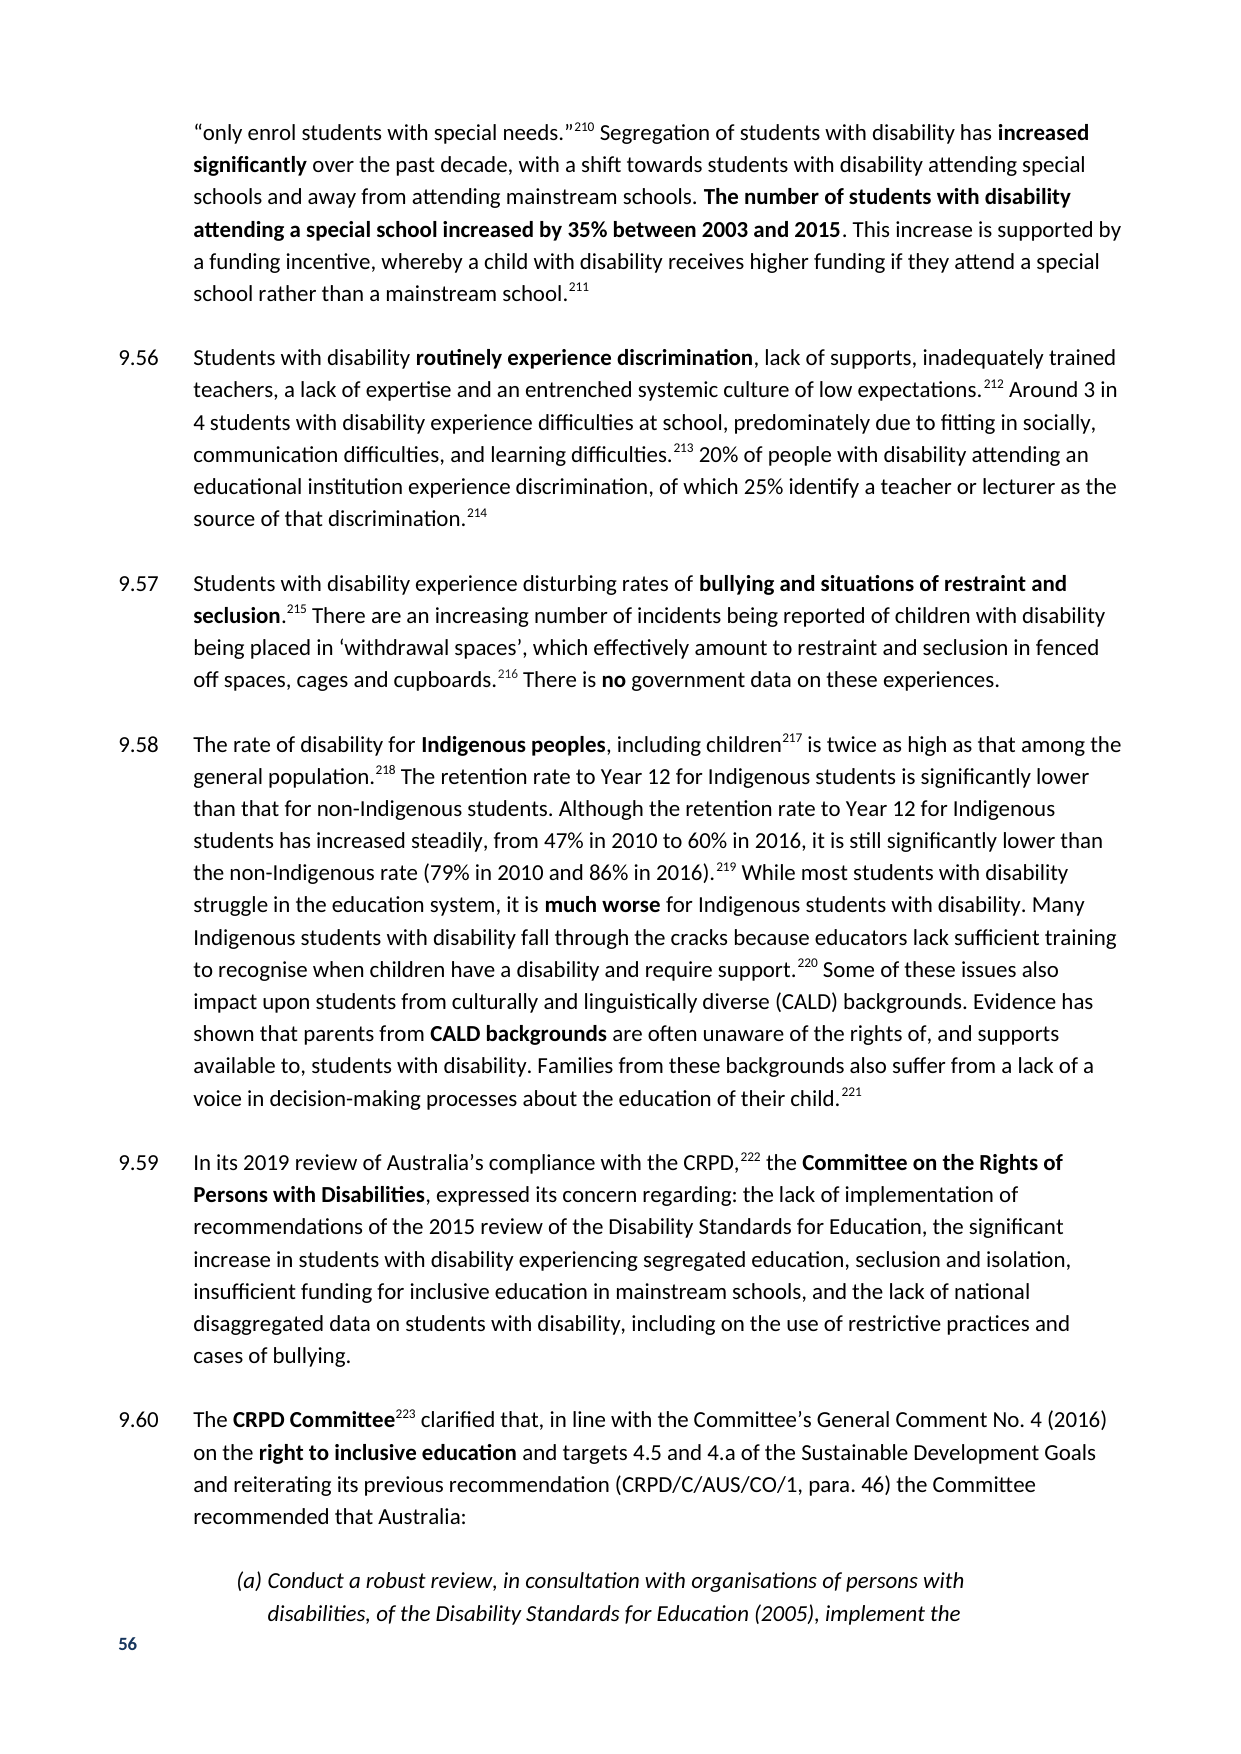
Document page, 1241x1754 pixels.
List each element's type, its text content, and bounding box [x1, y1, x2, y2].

text 9.56 Students with disability routinely experience discrimination, lack of supports, inadequately trained teachers, a lack of expertise and an entrenched systemic culture of low expectations. Around 3 in 4 students with disability experience difficulties at school, predominately due to fitting in socially, communication difficulties, and learning difficulties. 20% of people with disability attending an educational institution experience discrimination, of which 25% identify a teacher or lecturer as the source of that discrimination. [118, 343, 1122, 532]
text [236, 1567, 1047, 1627]
text 9.59 In its 2019 review of Australia’s compliance with the CRPD, the Committee on the Rights of Persons with Disabilities, expressed its concern regarding: the lack of implementation of recommendations of the 2015 review of the Disability Standards for Education, the significant increase in students with disability experiencing segregated education, seclusion and isolation, insufficient funding for inclusive education in mainstream schools, and the lack of national disaggregated data on students with disability, including on the use of restrictive practices and cases of bullying. [118, 1148, 1122, 1369]
text 9.57 Students with disability experience disturbing rates of bullying and situations of restraint and seclusion. There are an increasing number of incidents being reported of children with disability being placed in ‘withdrawal spaces’, which effectively amount to restraint and seclusion in fenced off spaces, cages and cupboards. There is no government data on these experiences. [118, 569, 1122, 693]
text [118, 118, 1122, 307]
text 9.58 The rate of disability for Indigenous peoples, including children is twice as high as that among the general population. The retention rate to Year 12 for Indigenous students is significantly lower than that for non-Indigenous students. Although the retention rate to Year 12 for Indigenous students has increased steadily, from 47% in 2010 to 60% in 2016, it is still significantly lower than the non-Indigenous rate (79% in 2010 and 86% in 2016). While most students with disability struggle in the education system, it is much worse for Indigenous students with disability. Many Indigenous students with disability fall through the cracks because educators lack sufficient training to recognise when children have a disability and require support. Some of these issues also impact upon students from culturally and linguistically diverse (CALD) backgrounds. Evidence has shown that parents from CALD backgrounds are often unaware of the rights of, and supports available to, students with disability. Families from these backgrounds also suffer from a lack of a voice in decision-making processes about the education of their child. [118, 730, 1122, 1112]
text 9.60 The CRPD Committee clarified that, in line with the Committee’s General Comment No. 4 (2016) on the right to inclusive education and targets 4.5 and 4.a of the Sustainable Development Goals and reiterating its previous recommendation (CRPD/C/AUS/CO/1, para. 46) the Committee recommended that Australia: [118, 1406, 1122, 1530]
